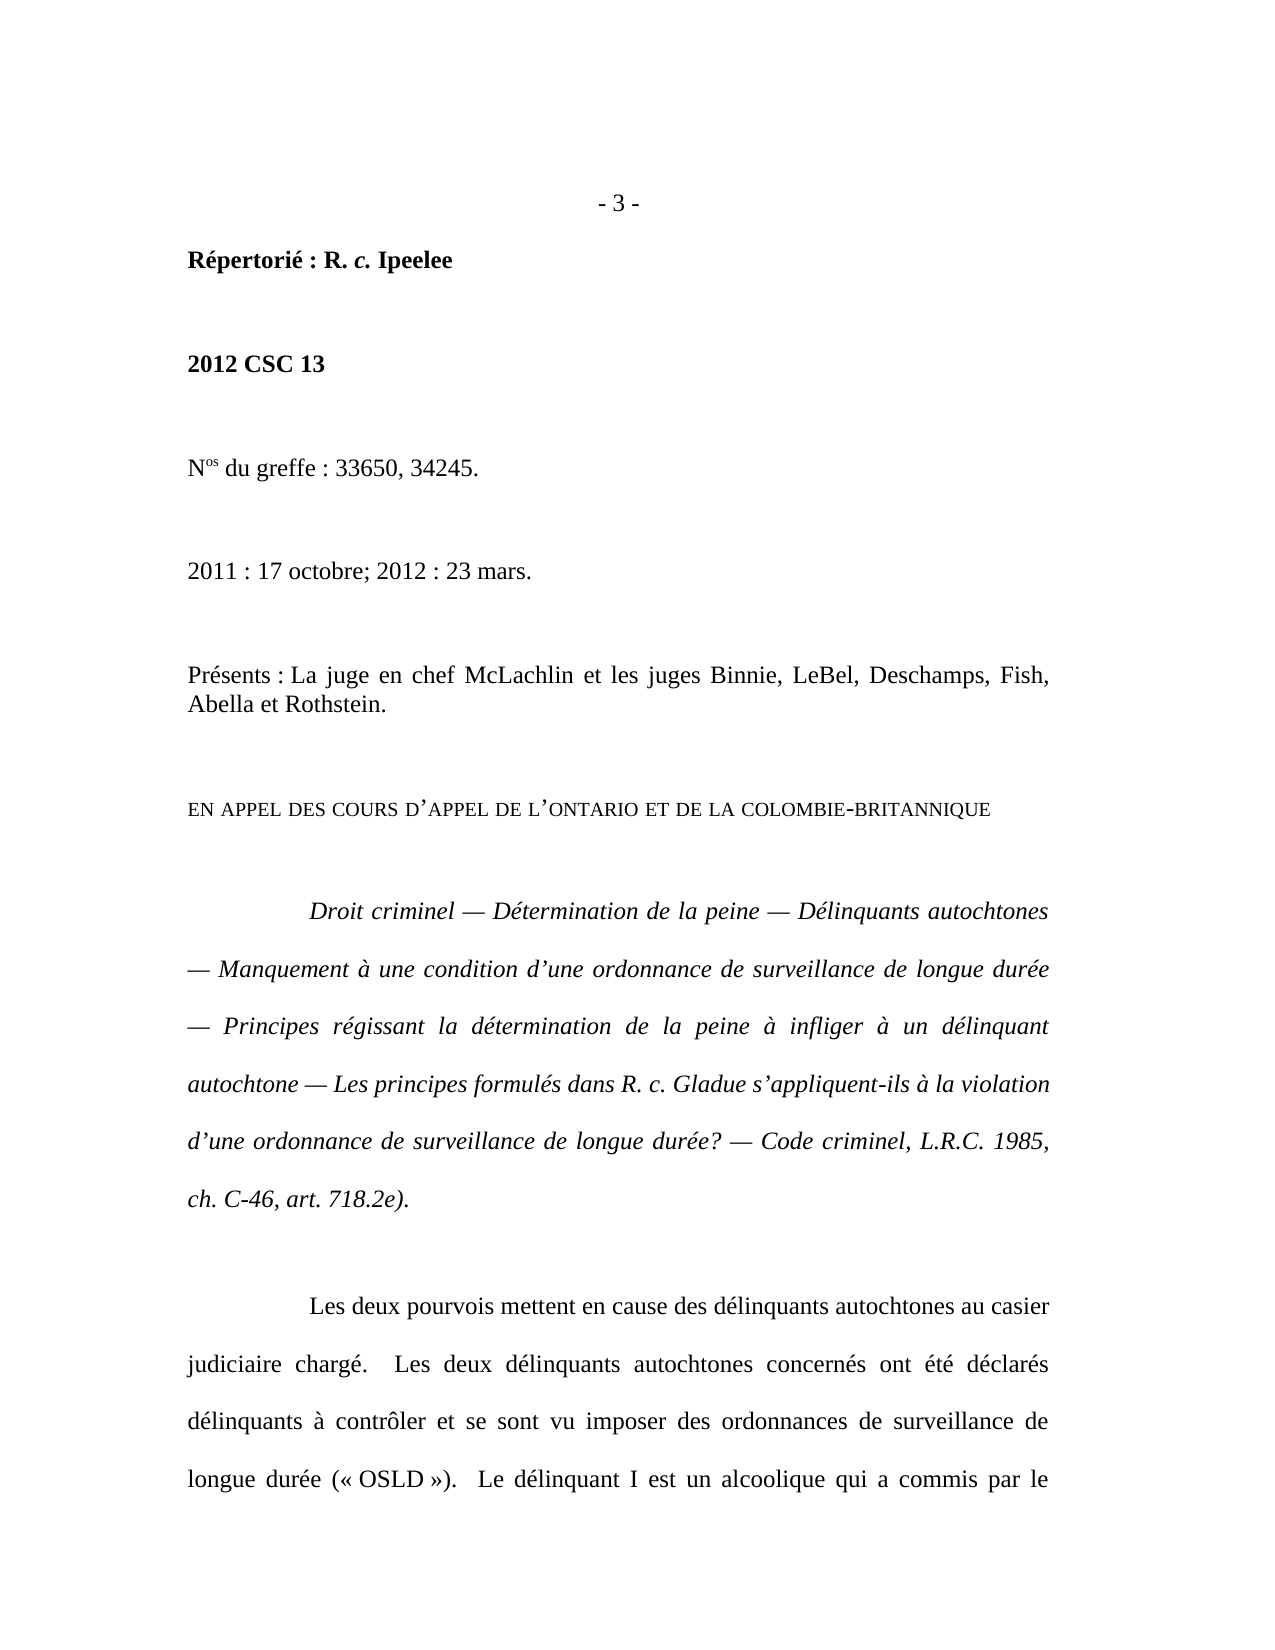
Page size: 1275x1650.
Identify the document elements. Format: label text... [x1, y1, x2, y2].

text Répertorié : R. c. Ipeelee [187, 245, 1050, 274]
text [187, 1291, 1050, 1493]
text en appel des cours d’appel de l’ontario et de la colombie-britannique [187, 793, 1050, 821]
text Nos du greffe : 33650, 34245. [187, 453, 1050, 481]
text Présents : La juge en chef McLachlin et les juges Binnie, LeBel, Deschamps, Fish, Abella et Rothstein. [187, 660, 1050, 718]
text 2011 : 17 octobre; 2012 : 23 mars. [187, 556, 1050, 585]
text Droit criminel — Détermination de la peine — Délinquants autochtones — Manquement à une condition d’une ordonnance de surveillance de longue durée — Principes régissant la détermination de la peine à infliger à un délinquant autochtone — Les principes formulés dans R. c. Gladue s’appliquent-ils à la violation d’une ordonnance de surveillance de longue durée? — Code criminel, L.R.C. 1985, ch. C-46, art. 718.2e). [187, 896, 1050, 1213]
text 2012 CSC 13 [187, 349, 1050, 378]
